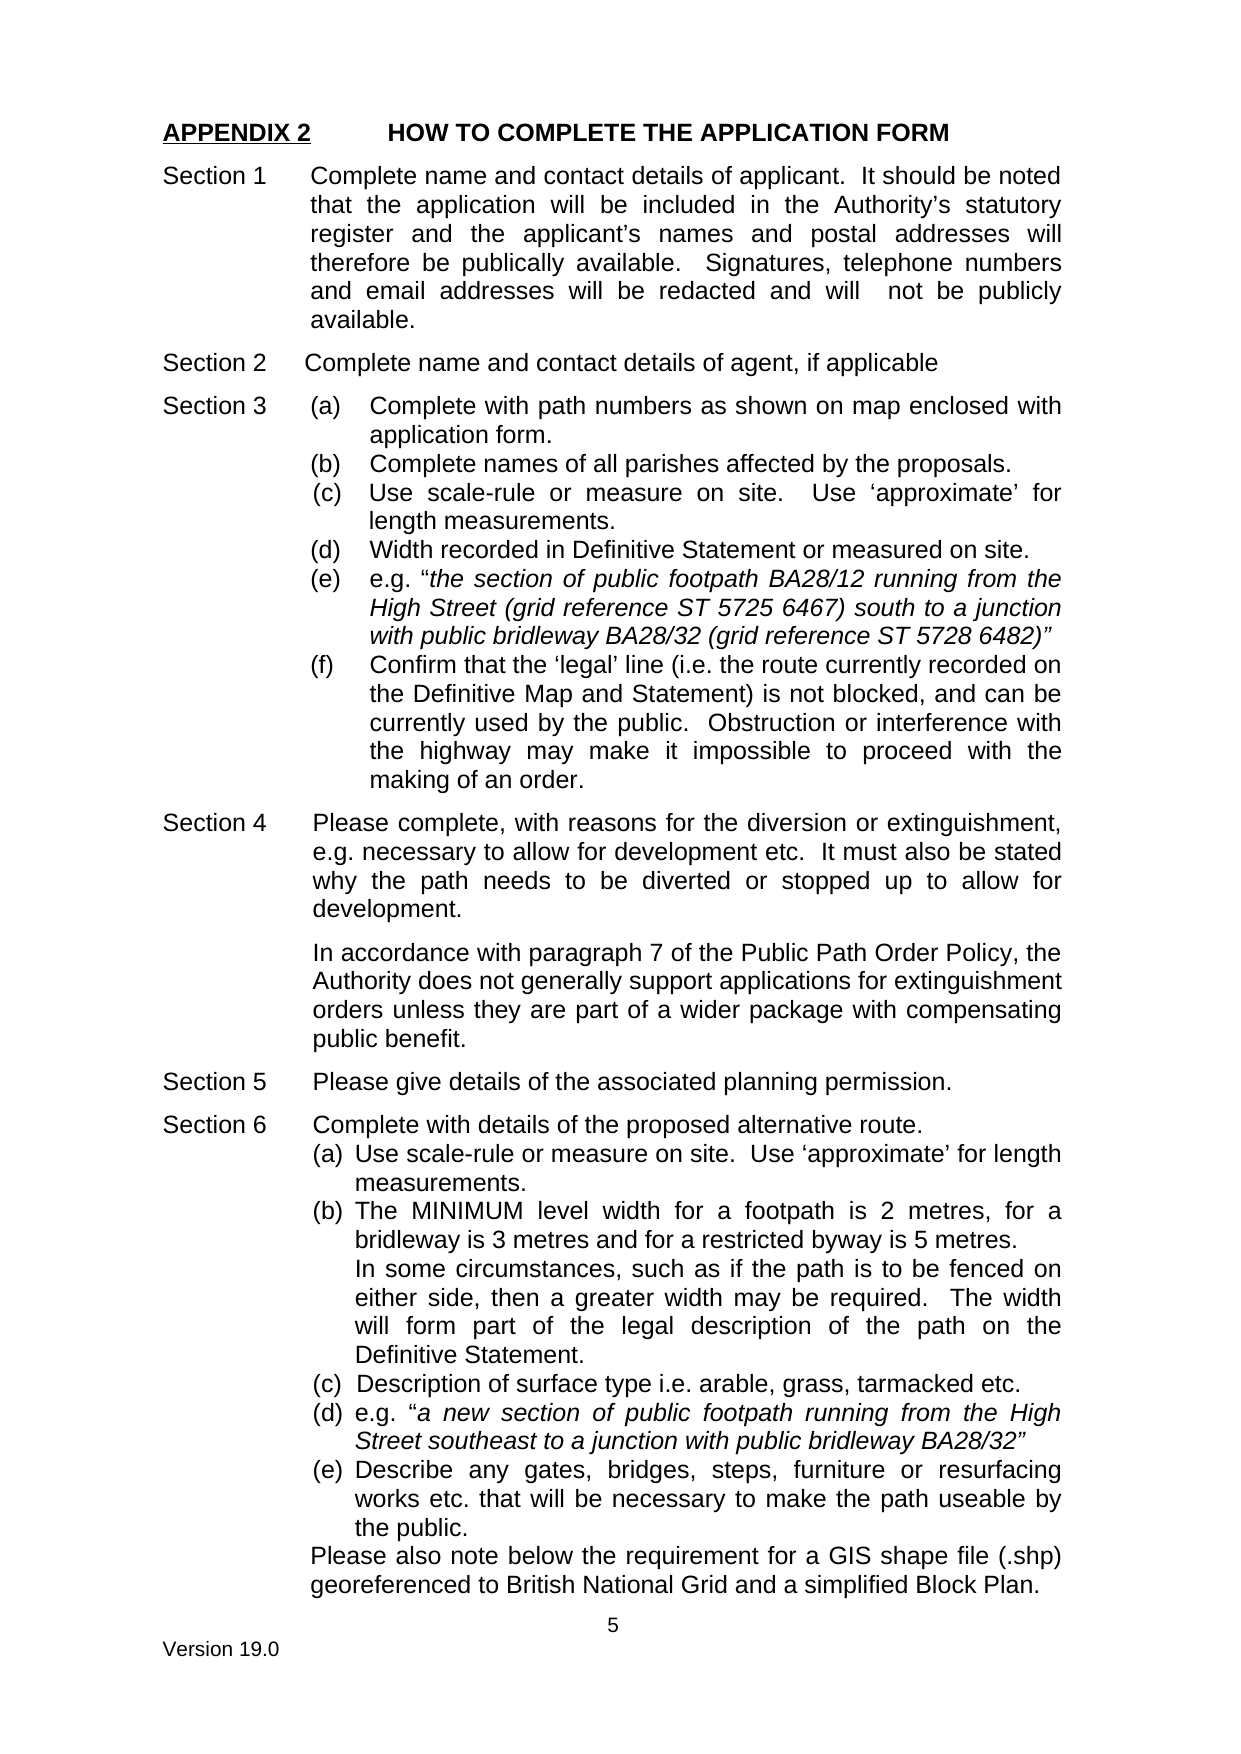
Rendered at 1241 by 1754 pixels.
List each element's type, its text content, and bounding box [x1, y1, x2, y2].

list Description of surface type i.e. arable, grass, tarmacked etc. [312, 1369, 1063, 1398]
list e.g. “a new section of public footpath running from the High Street southeast to a junction with public bridleway BA28/32” [312, 1398, 1063, 1455]
list Use scale-rule or measure on site. Use ‘approximate’ for length measurements. [312, 478, 1063, 535]
text (b) Complete names of all parishes affected by the proposals. [310, 449, 1063, 478]
list Describe any gates, bridges, steps, furniture or resurfacing works etc. that will be necessary to make the path useable by the public. [312, 1455, 1063, 1541]
text (d) Width recorded in Definitive Statement or measured on site. [310, 535, 1063, 564]
text In some circumstances, such as if the path is to be fenced on either side, then a greater width may be required. The width will form part of the legal description of the path on the Definitive Statement. [354, 1254, 1063, 1369]
text Section 3 (a) Complete with path numbers as shown on map enclosed with application form. [162, 391, 1063, 449]
text Section 4 Please complete, with reasons for the diversion or extinguishment, e.g. necessary to allow for development etc. It must also be stated why the path needs to be diverted or stopped up to allow for development. [162, 808, 1063, 923]
list The MINIMUM level width for a footpath is 2 metres, for a bridleway is 3 metres and for a restricted byway is 5 metres. [312, 1196, 1063, 1254]
text (f) Confirm that the ‘legal’ line (i.e. the route currently recorded on the Definitive Map and Statement) is not blocked, and can be currently used by the public. Obstruction or interference with the highway may make it impossible to proceed with the making of an order. [162, 650, 1063, 794]
list Use scale-rule or measure on site. Use ‘approximate’ for length measurements. [312, 1139, 1063, 1196]
text (e) e.g. “the section of public footpath BA28/12 running from the High Street (grid reference ST 5725 6467) south to a junction with public bridleway BA28/32 (grid reference ST 5728 6482)” [162, 564, 1063, 650]
text Section 2 Complete name and contact details of agent, if applicable [162, 348, 1063, 377]
text Section 5 Please give details of the associated planning permission. [162, 1067, 1063, 1096]
text APPENDIX 2 HOW TO COMPLETE THE APPLICATION [162, 118, 1063, 147]
text Section 6 Complete with details of the proposed alternative route. [162, 1110, 1063, 1139]
text Section 1 Complete name and contact details of applicant. It should be noted that the application will be included in the Authority’s statutory register and the applicant’s names and postal addresses will therefore be publically available. Signatures, telephone numbers and email addresses will be redacted and will not be publicly available. [162, 161, 1063, 334]
text In accordance with paragraph 7 of the Public Path Order Policy, the Authority does not generally support applications for extinguishment orders unless they are part of a wider package with compensating public benefit. [312, 938, 1063, 1053]
text Please also note below the requirement for a GIS shape file (.shp) georeferenced to British National Grid and a simplified Block Plan. [310, 1541, 1063, 1599]
